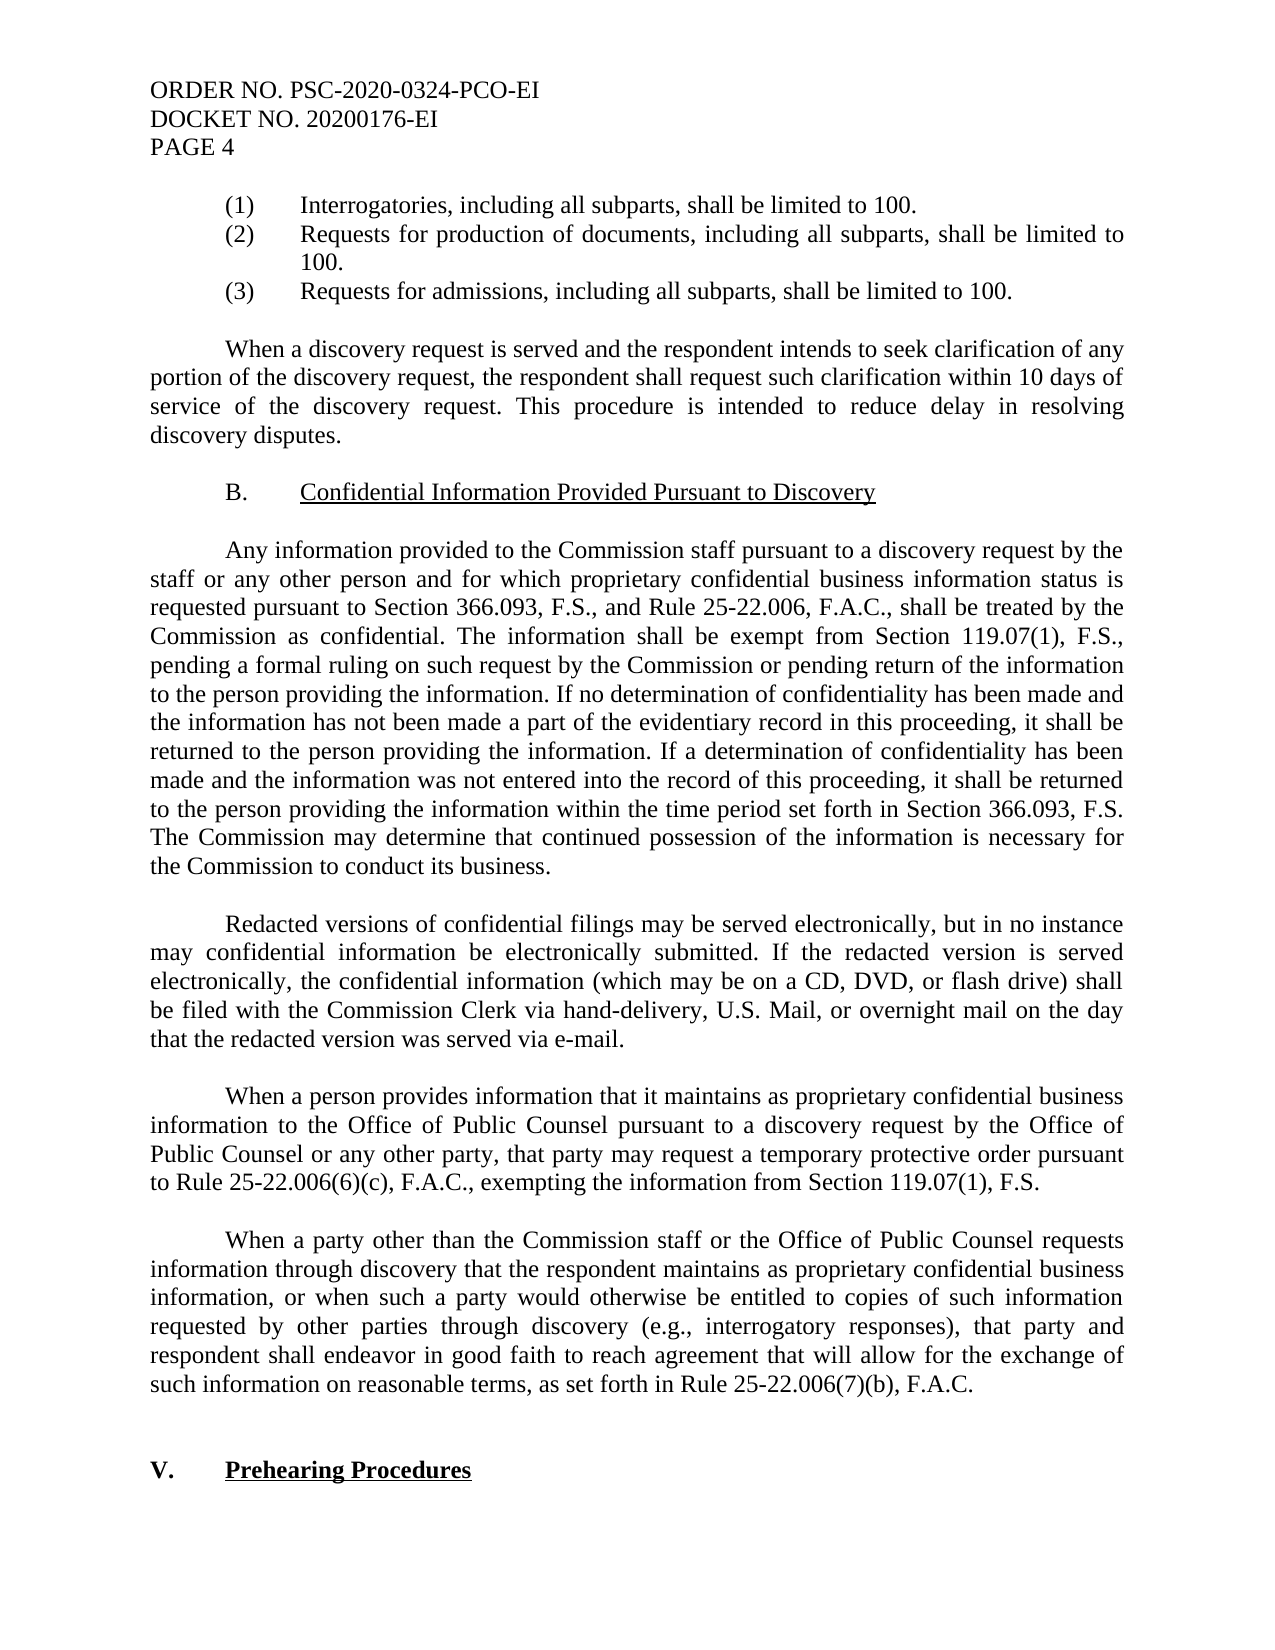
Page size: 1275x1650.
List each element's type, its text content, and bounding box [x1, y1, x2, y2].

text When a discovery request is served and the respondent intends to seek clarification of any portion of the discovery request, the respondent shall request such clarification within 10 days of service of the discovery request. This procedure is intended to reduce delay in resolving discovery disputes. [150, 334, 1125, 449]
text B. Confidential Information Provided Pursuant to Discovery [150, 477, 1125, 506]
list Any information provided to the Commission staff pursuant to a discovery request by the staff or any other person and for which proprietary confidential business information status is requested pursuant to Section 366.093, F.S., and Rule 25-22.006, F.A.C., shall be treated by the Commission as confidential. The information shall be exempt from Section 119.07(1), F.S., pending a formal ruling on such request by the Commission or pending return of the information to the person providing the information. If no determination of confidentiality has been made and the information has not been made a part of the evidentiary record in this proceeding, it shall be returned to the person providing the information. If a determination of confidentiality has been made and the information was not entered into the record of this proceeding, it shall be returned to the person providing the information within the time period set forth in Section 366.093, F.S. The Commission may determine that continued possession of the information is necessary for the Commission to conduct its business. [150, 535, 1125, 880]
list When a person provides information that it maintains as proprietary confidential business information to the Office of Public Counsel pursuant to a discovery request by the Office of Public Counsel or any other party, that party may request a temporary protective order pursuant to Rule 25-22.006(6)(c), F.A.C., exempting the information from Section 119.07(1), F.S. [150, 1081, 1125, 1196]
list Requests for admissions, including all subparts, shall be limited to 100. [225, 276, 1125, 305]
list Redacted versions of confidential filings may be served electronically, but in no instance may confidential information be electronically submitted. If the redacted version is served electronically, the confidential information (which may be on a CD, DVD, or flash drive) shall be filed with the Commission Clerk via hand-delivery, U.S. Mail, or overnight mail on the day that the redacted version was served via e-mail. [150, 909, 1125, 1052]
list Requests for production of documents, including all subparts, shall be limited to 100. [225, 219, 1125, 276]
list When a party other than the Commission staff or the Office of Public Counsel requests information through discovery that the respondent maintains as proprietary confidential business information, or when such a party would otherwise be entitled to copies of such information requested by other parties through discovery (e.g., interrogatory responses), that party and respondent shall endeavor in good faith to reach agreement that will allow for the exchange of such information on reasonable terms, as set forth in Rule 25-22.006(7)(b), F.A.C. [150, 1225, 1125, 1397]
list V. Prehearing Procedures [150, 1455, 1125, 1484]
list Interrogatories, including all subparts, shall be limited to 100. [225, 190, 1125, 219]
